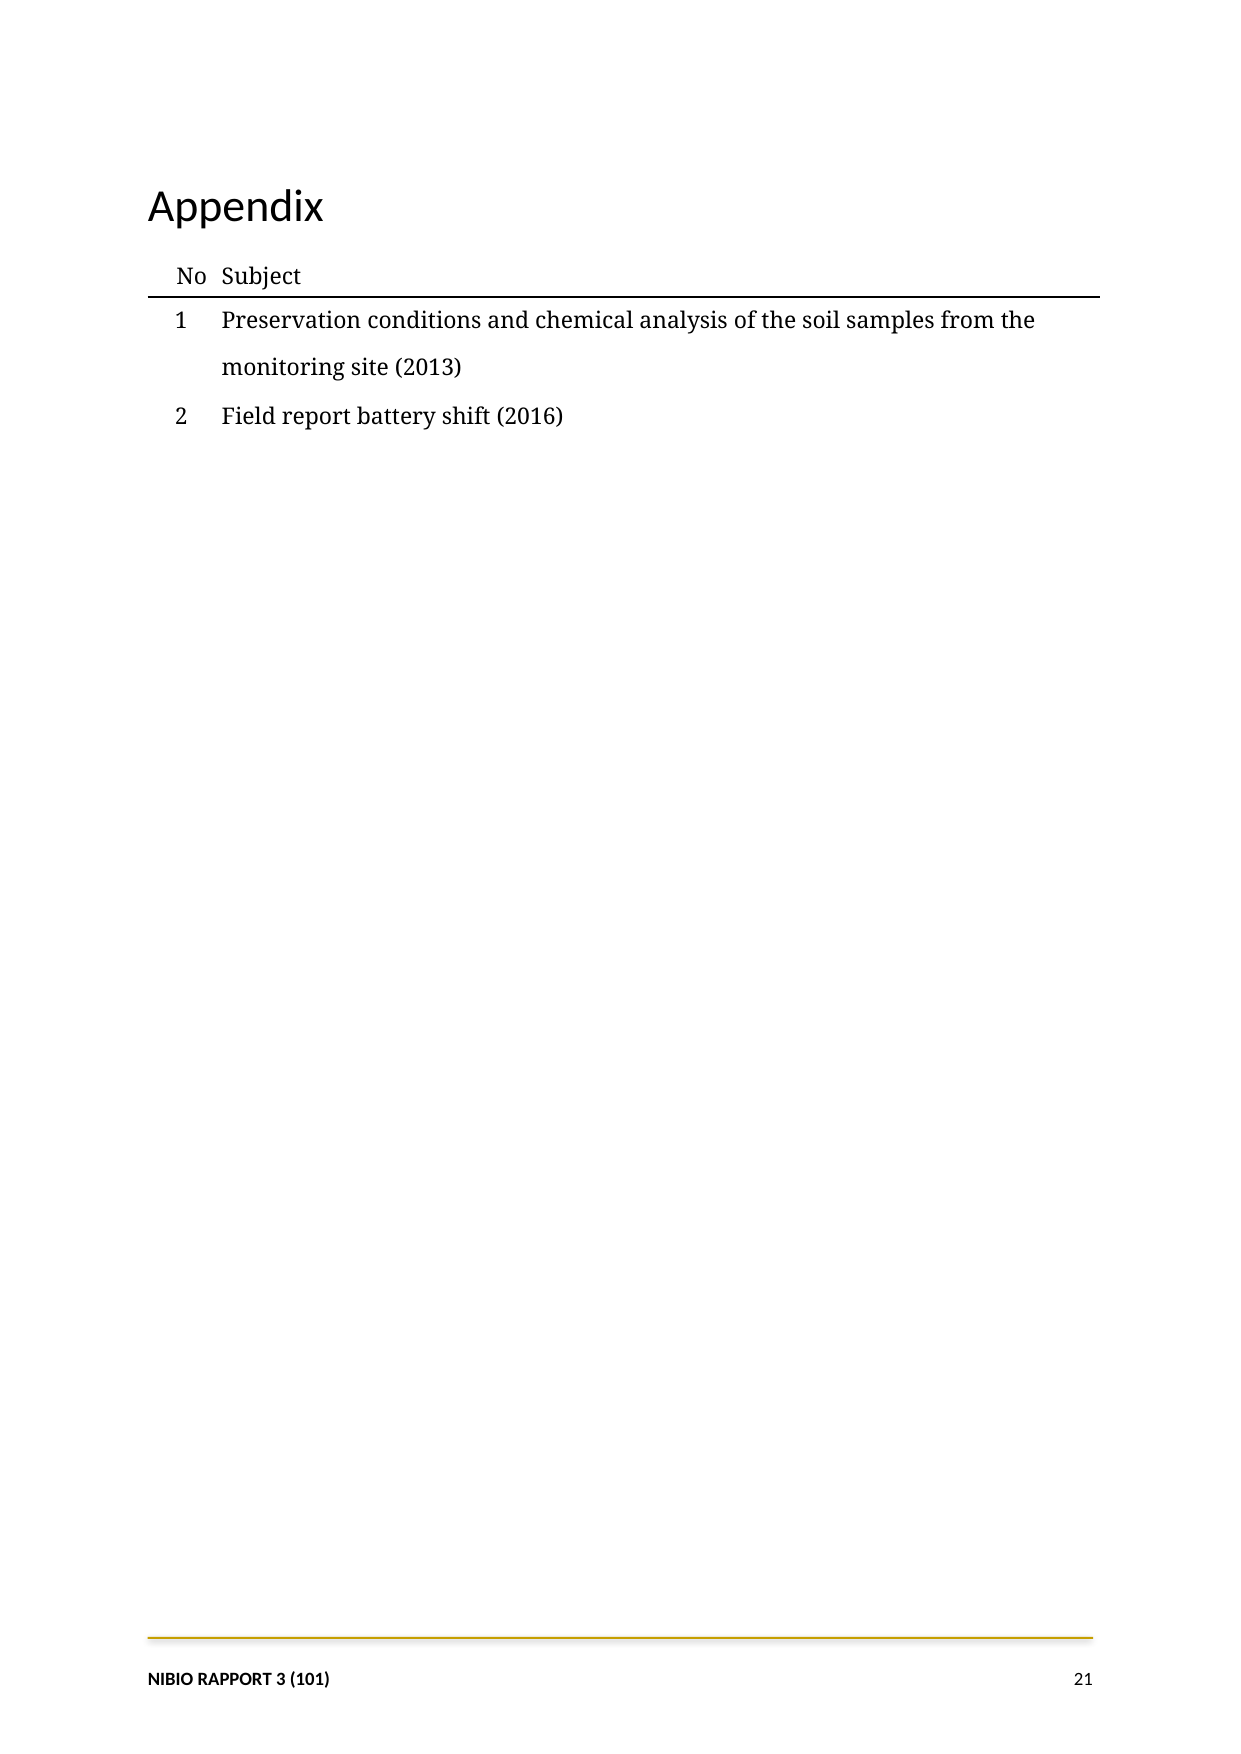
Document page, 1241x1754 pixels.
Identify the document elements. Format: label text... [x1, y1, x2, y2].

table_cell Field report battery shift (2016) [214, 394, 1100, 443]
table_cell Preservation conditions and chemical analysis of the soil samples from the monitoring site (2013) [214, 298, 1100, 394]
subtitle Appendix [148, 177, 1092, 233]
table_cell 2 [148, 394, 214, 443]
table_header Subject [214, 257, 1100, 296]
table_cell 1 [148, 298, 214, 394]
table_header No [148, 257, 214, 296]
